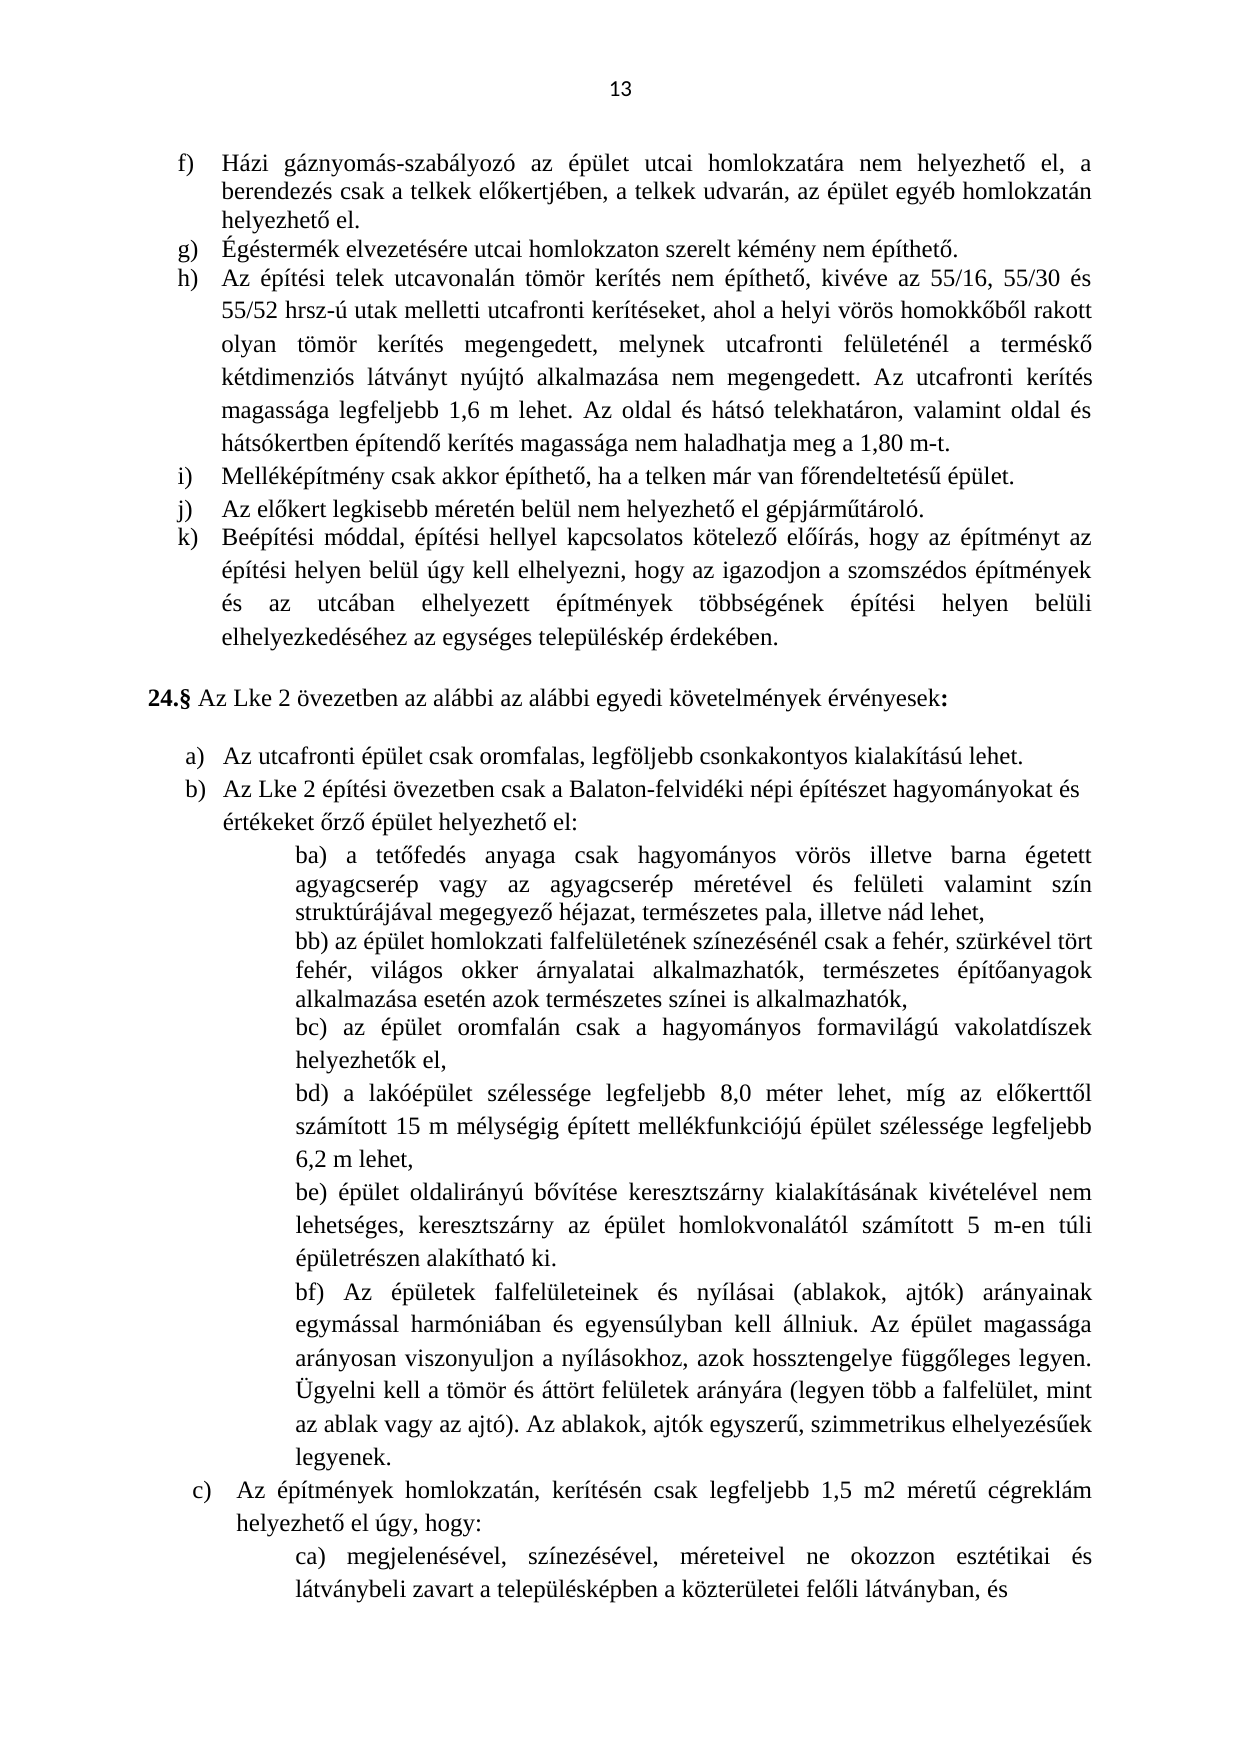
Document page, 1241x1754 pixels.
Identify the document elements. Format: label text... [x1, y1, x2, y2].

text be) épület oldalirányú bővítése keresztszárny kialakításának kivételével nem lehetséges, keresztszárny az épület homlokvonalától számított 5 m-en túli épületrészen alakítható ki. [295, 1177, 1093, 1272]
text bf) Az épületek falfelületeinek és nyílásai (ablakok, ajtók) arányainak egymással harmóniában és egyensúlyban kell állniuk. Az épület magassága arányosan viszonyuljon a nyílásokhoz, azok hossztengelye függőleges legyen. Ügyelni kell a tömör és áttört felületek arányára (legyen több a falfelület, mint az ablak vagy az ajtó). Az ablakok, ajtók egyszerű, szimmetrikus elhelyezésűek legyenek. [295, 1277, 1093, 1470]
text bc) az épület oromfalán csak a hagyományos formavilágú vakolatdíszek helyezhetők el, [295, 1012, 1093, 1074]
list Az utcafronti épület csak oromfalas, legföljebb csonkakontyos kialakítású lehet. [185, 741, 1093, 769]
text i) Melléképítmény csak akkor építhető, ha a telken már van főrendeltetésű épület. [177, 461, 1093, 489]
list Az Lke 2 építési övezetben csak a Balaton-felvidéki népi építészet hagyományokat és értékeket őrző épület helyezhető el: [185, 774, 1093, 836]
text bd) a lakóépület szélessége legfeljebb 8,0 méter lehet, míg az előkerttől számított 15 m mélységig épített mellékfunkciójú épület szélessége legfeljebb 6,2 m lehet, [295, 1078, 1093, 1173]
text g) Égéstermék elvezetésére utcai homlokzaton szerelt kémény nem építhető. [177, 234, 1093, 263]
list bb) az épület homlokzati falfelületének színezésénél csak a fehér, szürkével tört fehér, világos okker árnyalatai alkalmazhatók, természetes építőanyagok alkalmazása esetén azok természetes színei is alkalmazhatók, [295, 926, 1093, 1012]
list ba) a tetőfedés anyaga csak hagyományos vörös illetve barna égetett agyagcserép vagy az agyagcserép méretével és felületi valamint szín struktúrájával megegyező héjazat, természetes pala, illetve nád lehet, [295, 840, 1093, 926]
text f) Házi gáznyomás-szabályozó az épület utcai homlokzatára nem helyezhető el, a berendezés csak a telkek előkertjében, a telkek udvarán, az épület egyéb homlokzatán helyezhető el. [177, 148, 1093, 234]
text h) Az építési telek utcavonalán tömör kerítés nem építhető, kivéve az 55/16, 55/30 és 55/52 hrsz-ú utak melletti utcafronti kerítéseket, ahol a helyi vörös homokkőből rakott olyan tömör kerítés megengedett, melynek utcafronti felületénél a terméskő kétdimenziós látványt nyújtó alkalmazása nem megengedett. Az utcafronti kerítés magassága legfeljebb lehet. Az oldal és hátsó telekhatáron, valamint oldal és hátsókertben építendő kerítés magassága nem haladhatja meg a 1,80 m-t. [177, 263, 1093, 456]
list Az építmények homlokzatán, kerítésén csak legfeljebb 1,5 m2 méretű cégreklám helyezhető el úgy, hogy: [192, 1475, 1093, 1536]
list ca) megjelenésével, színezésével, méreteivel ne okozzon esztétikai és látványbeli zavart a településképben a közterületei felőli látványban, és [295, 1541, 1093, 1602]
text k) Beépítési móddal, építési hellyel kapcsolatos kötelező előírás, hogy az építményt az építési helyen belül úgy kell elhelyezni, hogy az igazodjon a szomszédos építmények és az utcában elhelyezett építmények többségének építési helyen belüli elhelyezkedéséhez az egységes településkép érdekében. [177, 522, 1093, 650]
text 24.§ Az Lke 2 övezetben az alábbi az alábbi egyedi követelmények érvényesek: [148, 683, 1093, 712]
text j) Az előkert legkisebb méretén belül nem helyezhető el gépjárműtároló. [177, 494, 1093, 522]
